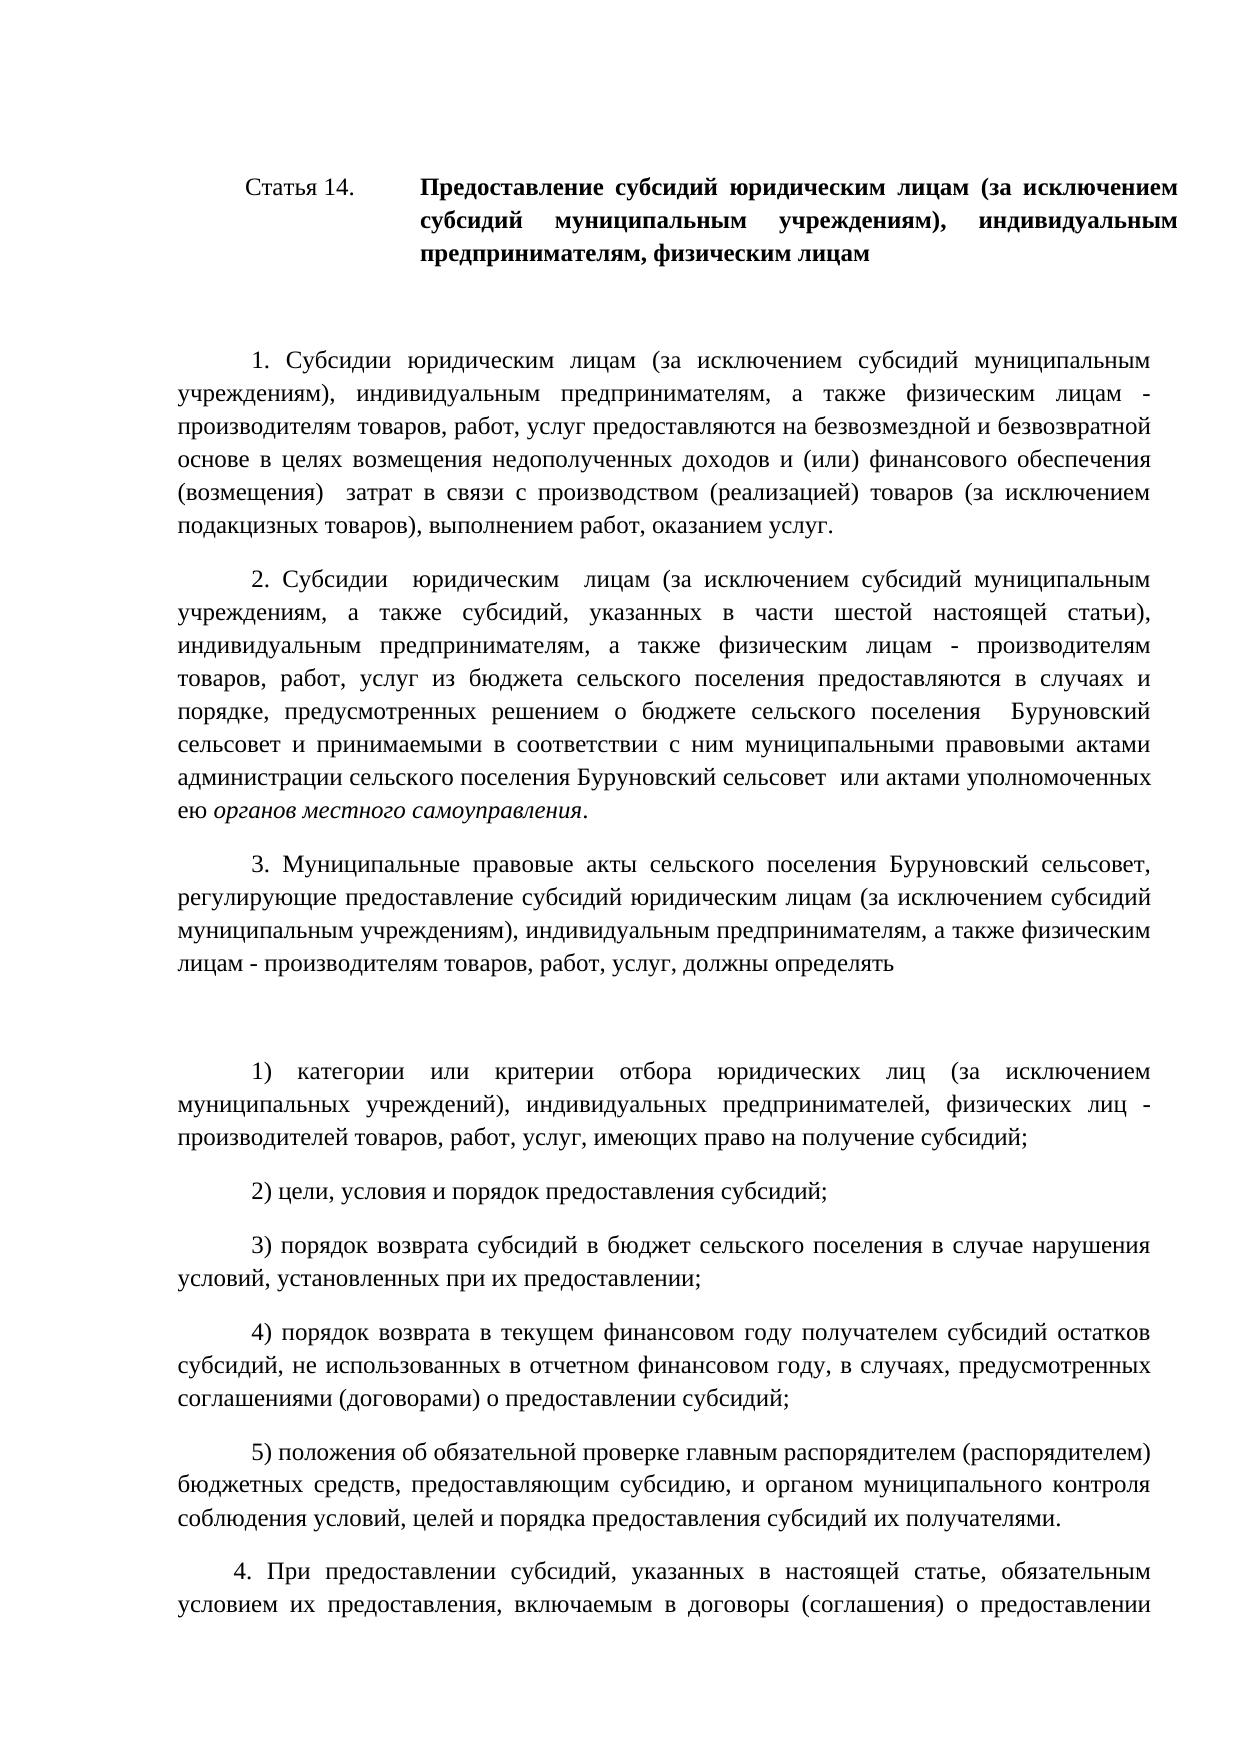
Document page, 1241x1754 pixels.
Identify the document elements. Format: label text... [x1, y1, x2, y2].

text 3. Муниципальные правовые акты сельского поселения Буруновский сельсовет, регулирующие предоставление субсидий юридическим лицам (за исключением субсидий муниципальным учреждениям), индивидуальным предпринимателям, а также физическим лицам - производителям товаров, работ, услуг, должны определять [177, 849, 1152, 977]
text 1. Субсидии юридическим лицам (за исключением субсидий муниципальным учреждениям), индивидуальным предпринимателям, а также физическим лицам - производителям товаров, работ, услуг предоставляются на безвозмездной и безвозвратной основе в целях возмещения недополученных доходов и (или) финансового обеспечения (возмещения) затрат в связи с производством (реализацией) товаров (за исключением подакцизных товаров), выполнением работ, оказанием услуг. [177, 345, 1152, 539]
text 3) порядок возврата субсидий в бюджет сельского поселения в случае нарушения условий, установленных при их предоставлении; [177, 1230, 1152, 1292]
text 5) положения об обязательной проверке главным распорядителем (распорядителем) бюджетных средств, предоставляющим субсидию, и органом муниципального контроля соблюдения условий, целей и порядка предоставления субсидий их получателями. [177, 1437, 1152, 1531]
table_header Предоставление субсидий юридическим лицам (за исключением субсидий муниципальным учреждениям), индивидуальным предпринимателям, физическим лицам [409, 172, 1190, 291]
text 2) цели, условия и порядок предоставления субсидий; [177, 1176, 1152, 1205]
text 1) категории или критерии отбора юридических лиц (за исключением муниципальных учреждений), индивидуальных предпринимателей, физических лиц - производителей товаров, работ, услуг, имеющих право на получение субсидий; [177, 1056, 1152, 1151]
text 4) порядок возврата в текущем финансовом году получателем субсидий остатков субсидий, не использованных в отчетном финансовом году, в случаях, предусмотренных соглашениями (договорами) о предоставлении субсидий; [177, 1317, 1152, 1411]
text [177, 1556, 1152, 1618]
text 2. Субсидии юридическим лицам (за исключением субсидий муниципальным учреждениям, а также субсидий, указанных в части шестой настоящей статьи), индивидуальным предпринимателям, а также физическим лицам - производителям товаров, работ, услуг из бюджета сельского поселения предоставляются в случаях и порядке, предусмотренных решением о бюджете сельского поселения Буруновский сельсовет и принимаемыми в соответствии с ним муниципальными правовыми актами администрации сельского поселения Буруновский сельсовет или актами уполномоченных ею органов местного самоуправления. [177, 564, 1152, 824]
table_header Статья 14. [234, 172, 408, 291]
